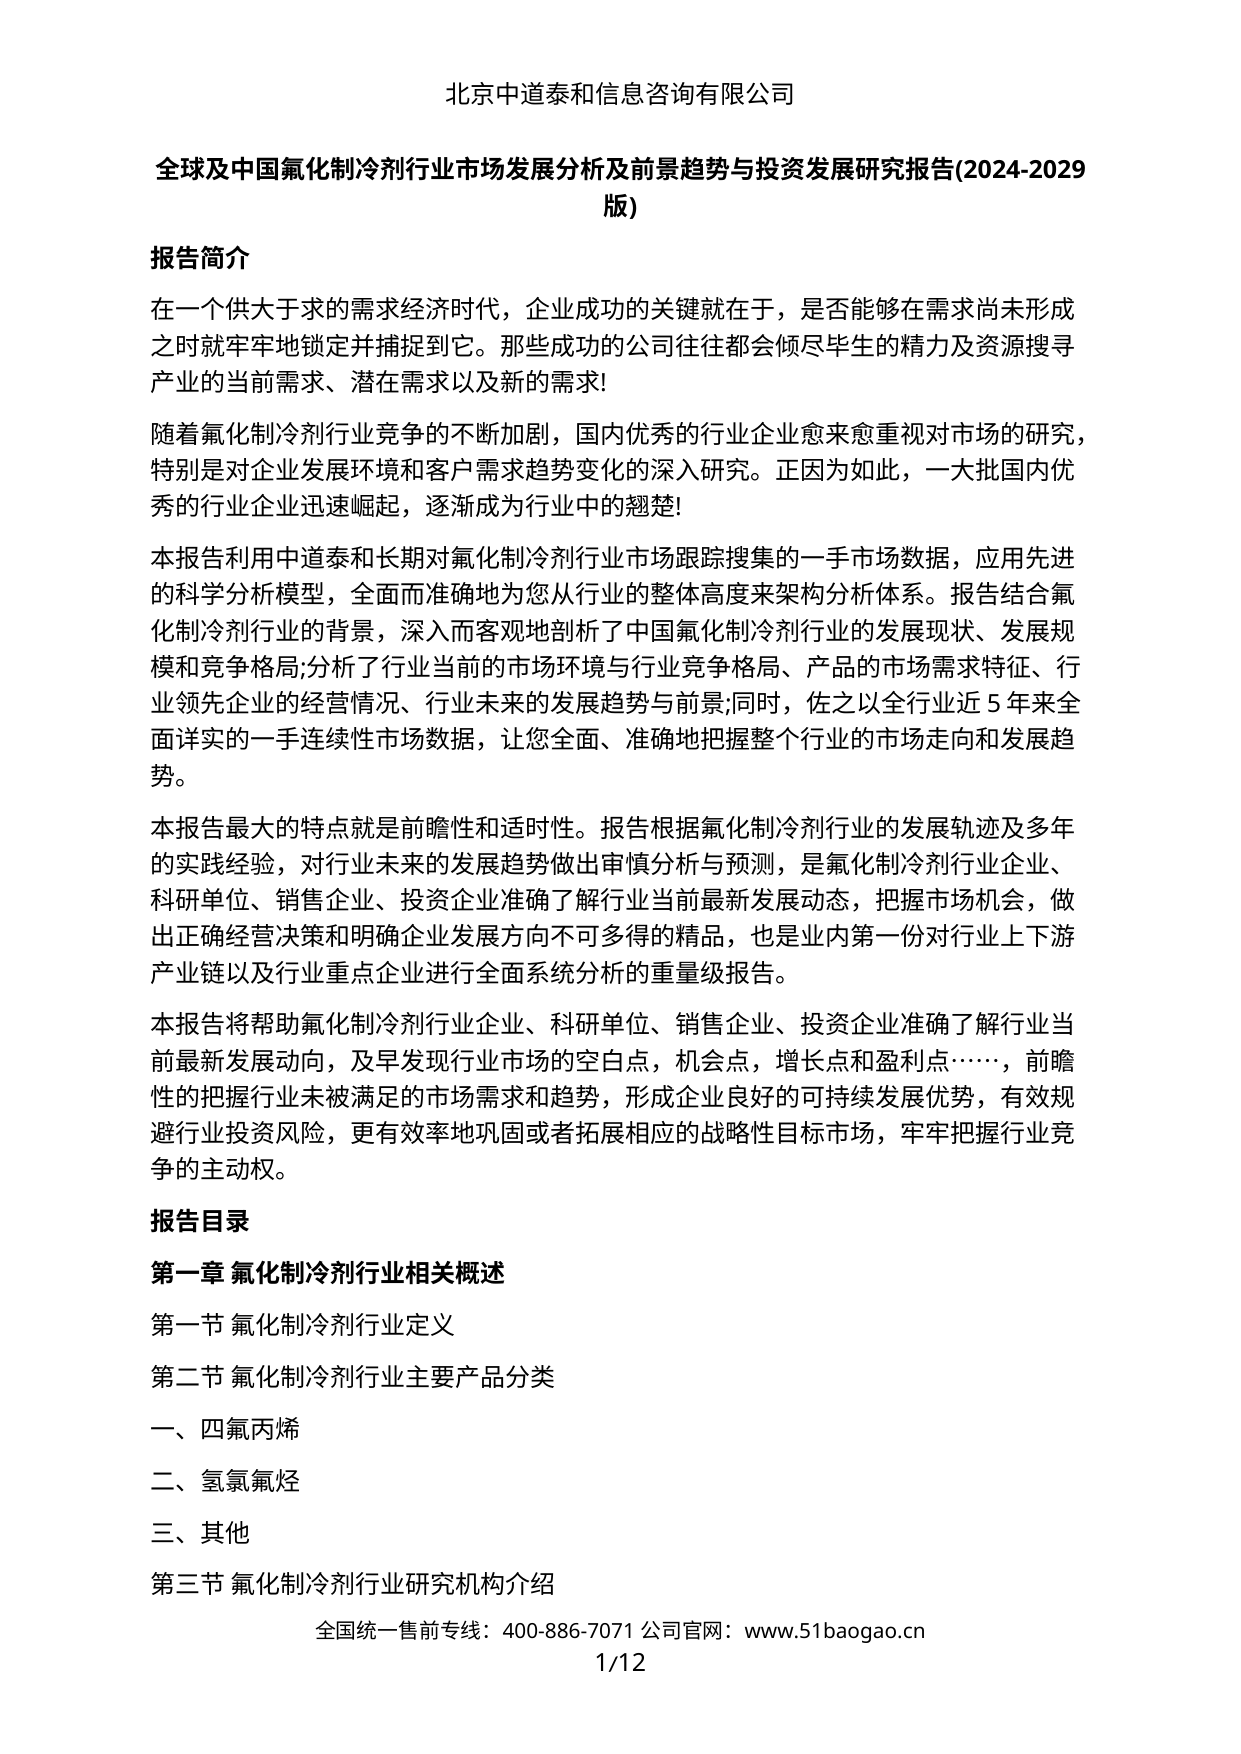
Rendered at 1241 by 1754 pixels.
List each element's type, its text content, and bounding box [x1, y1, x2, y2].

text 本报告将帮助氟化制冷剂行业企业、科研单位、销售企业、投资企业准确了解行业当前最新发展动向，及早发现行业市场的空白点，机会点，增长点和盈利点……，前瞻性的把握行业未被满足的市场需求和趋势，形成企业良好的可持续发展优势，有效规避行业投资风险，更有效率地巩固或者拓展相应的战略性目标市场，牢牢把握行业竞争的主动权。 [150, 1005, 1090, 1186]
text 第一章 氟化制冷剂行业相关概述 [150, 1254, 1090, 1290]
text 一、四氟丙烯 [150, 1409, 1090, 1446]
text 第一节 氟化制冷剂行业定义 [150, 1306, 1090, 1342]
text 报告简介 [150, 238, 1090, 274]
text 本报告最大的特点就是前瞻性和适时性。报告根据氟化制冷剂行业的发展轨迹及多年的实践经验，对行业未来的发展趋势做出审慎分析与预测，是氟化制冷剂行业企业、科研单位、销售企业、投资企业准确了解行业当前最新发展动态，把握市场机会，做出正确经营决策和明确企业发展方向不可多得的精品，也是业内第一份对行业上下游产业链以及行业重点企业进行全面系统分析的重量级报告。 [150, 808, 1090, 989]
text 二、氢氯氟烃 [150, 1461, 1090, 1497]
text 第二节 氟化制冷剂行业主要产品分类 [150, 1357, 1090, 1394]
text 第三节 氟化制冷剂行业研究机构介绍 [150, 1565, 1090, 1601]
text 三、其他 [150, 1513, 1090, 1549]
text 本报告利用中道泰和长期对氟化制冷剂行业市场跟踪搜集的一手市场数据，应用先进的科学分析模型，全面而准确地为您从行业的整体高度来架构分析体系。报告结合氟化制冷剂行业的背景，深入而客观地剖析了中国氟化制冷剂行业的发展现状、发展规模和竞争格局;分析了行业当前的市场环境与行业竞争格局、产品的市场需求特征、行业领先企业的经营情况、行业未来的发展趋势与前景;同时，佐之以全行业近5年来全面详实的一手连续性市场数据，让您全面、准确地把握整个行业的市场走向和发展趋势。 [150, 539, 1090, 792]
text 报告目录 [150, 1202, 1090, 1238]
text 在一个供大于求的需求经济时代，企业成功的关键就在于，是否能够在需求尚未形成之时就牢牢地锁定并捕捉到它。那些成功的公司往往都会倾尽毕生的精力及资源搜寻产业的当前需求、潜在需求以及新的需求! [150, 290, 1090, 399]
text 全球及中国氟化制冷剂行业市场发展分析及前景趋势与投资发展研究报告(2024-2029版) [150, 150, 1090, 222]
text 随着氟化制冷剂行业竞争的不断加剧，国内优秀的行业企业愈来愈重视对市场的研究，特别是对企业发展环境和客户需求趋势变化的深入研究。正因为如此，一大批国内优秀的行业企业迅速崛起，逐渐成为行业中的翘楚! [150, 414, 1090, 523]
